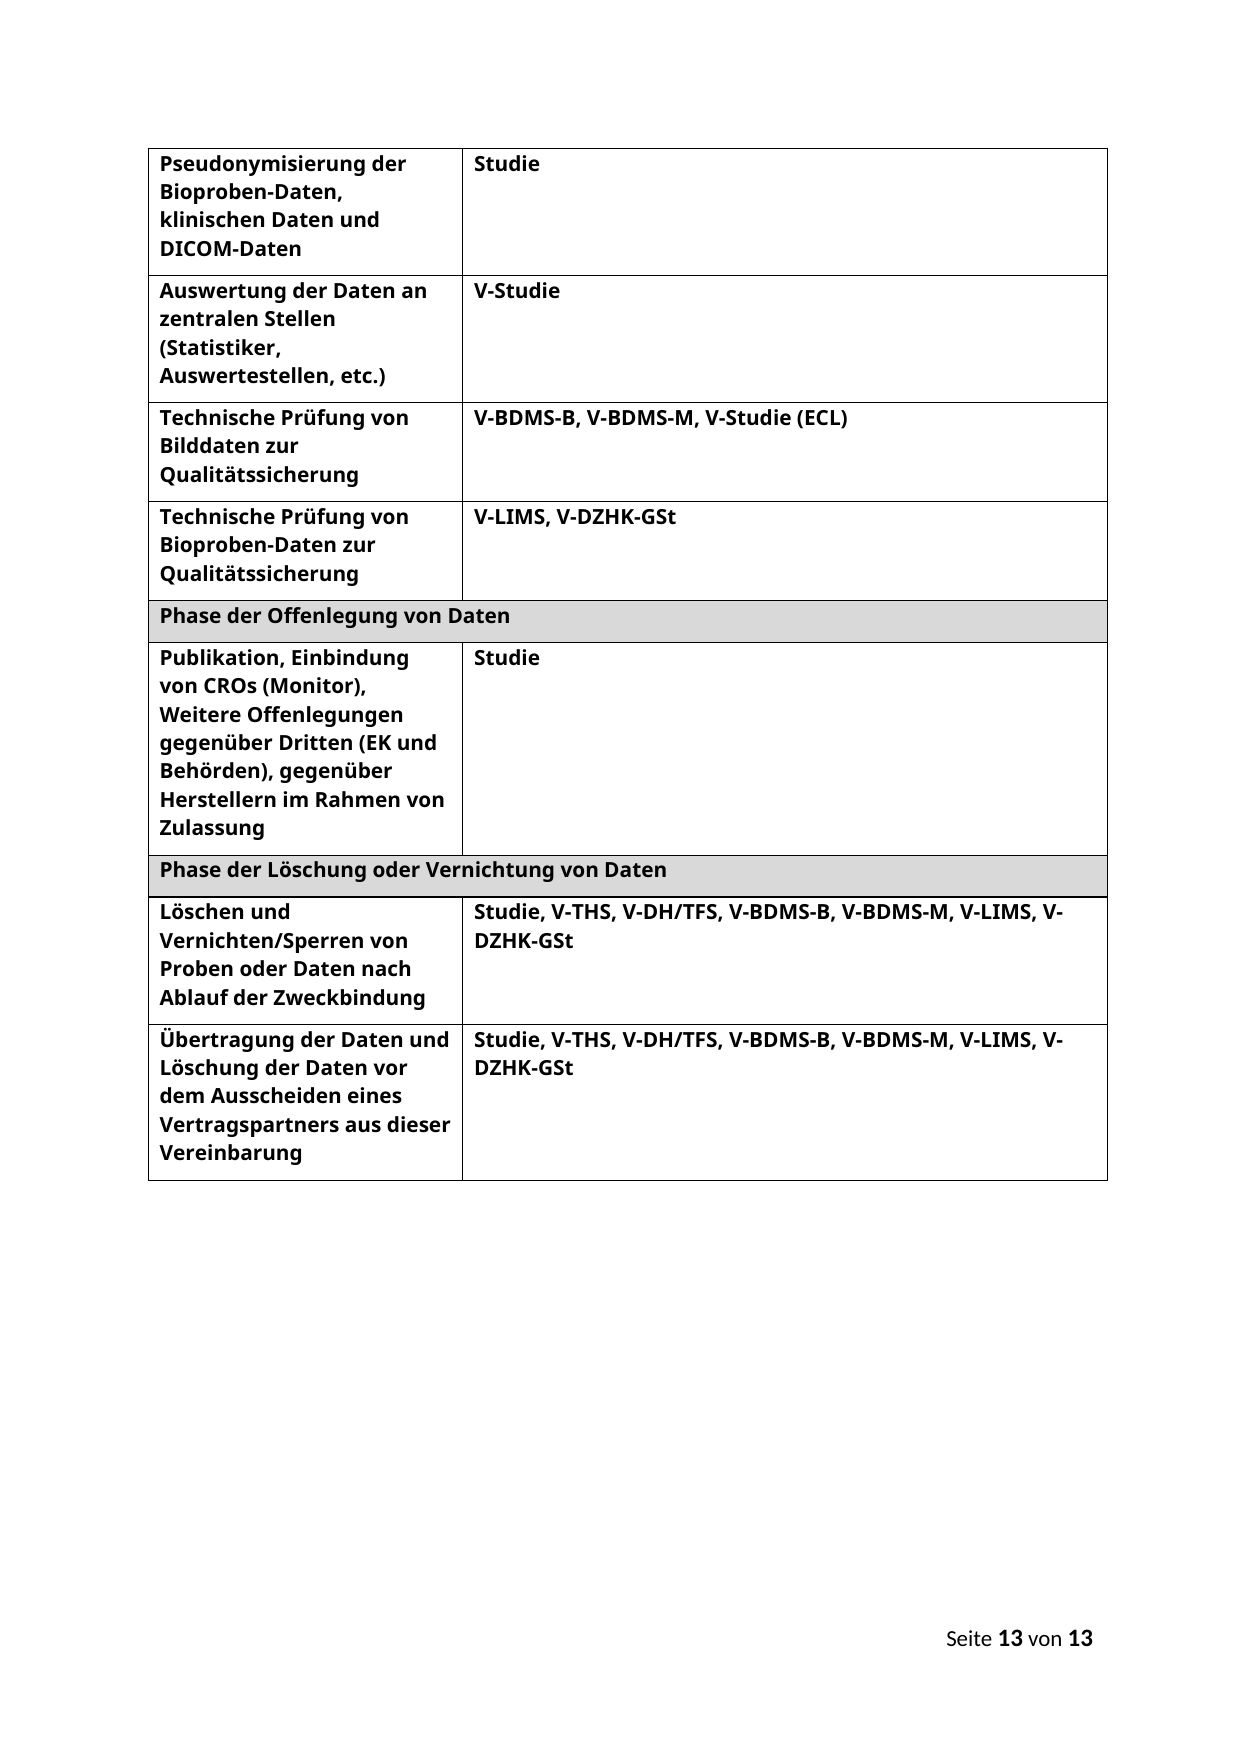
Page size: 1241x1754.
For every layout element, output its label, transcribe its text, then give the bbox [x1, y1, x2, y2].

table_cell Technische Prüfung von Bilddaten zur Qualitätssicherung [149, 403, 462, 501]
table_cell Phase der Offenlegung von Daten [149, 601, 1107, 642]
table_cell Phase der Löschung oder Vernichtung von Daten [149, 856, 1107, 896]
table_cell Publikation, Einbindung von CROs (Monitor), Weitere Offenlegungen gegenüber Dritten (EK und Behörden), gegenüber Herstellern im Rahmen von Zulassung [149, 643, 462, 854]
table_cell Studie [463, 149, 1107, 275]
table_cell V-BDMS-B, V-BDMS-M, V-Studie (ECL) [463, 403, 1107, 501]
table_cell Löschen und Vernichten/Sperren von Proben oder Daten nach Ablauf der Zweckbindung [149, 898, 462, 1024]
table_cell Studie [463, 643, 1107, 854]
table_cell Übertragung der Daten und Löschung der Daten vor dem Ausscheiden eines Vertragspartners aus dieser Vereinbarung [149, 1025, 462, 1179]
table_cell V-LIMS, V-DZHK-GSt [463, 502, 1107, 600]
table_cell Technische Prüfung von Bioproben-Daten zur Qualitätssicherung [149, 502, 462, 600]
table_cell Studie, V-THS, V-DH/TFS, V-BDMS-B, V-BDMS-M, V-LIMS, V-DZHK-GSt [463, 898, 1107, 1024]
table_cell Pseudonymisierung der Bioproben-Daten, klinischen Daten und DICOM-Daten [149, 149, 462, 275]
table_cell V-Studie [463, 276, 1107, 402]
table_cell Studie, V-THS, V-DH/TFS, V-BDMS-B, V-BDMS-M, V-LIMS, V-DZHK-GSt [463, 1025, 1107, 1179]
table_cell Auswertung der Daten an zentralen Stellen (Statistiker, Auswertestellen, etc.) [149, 276, 462, 402]
